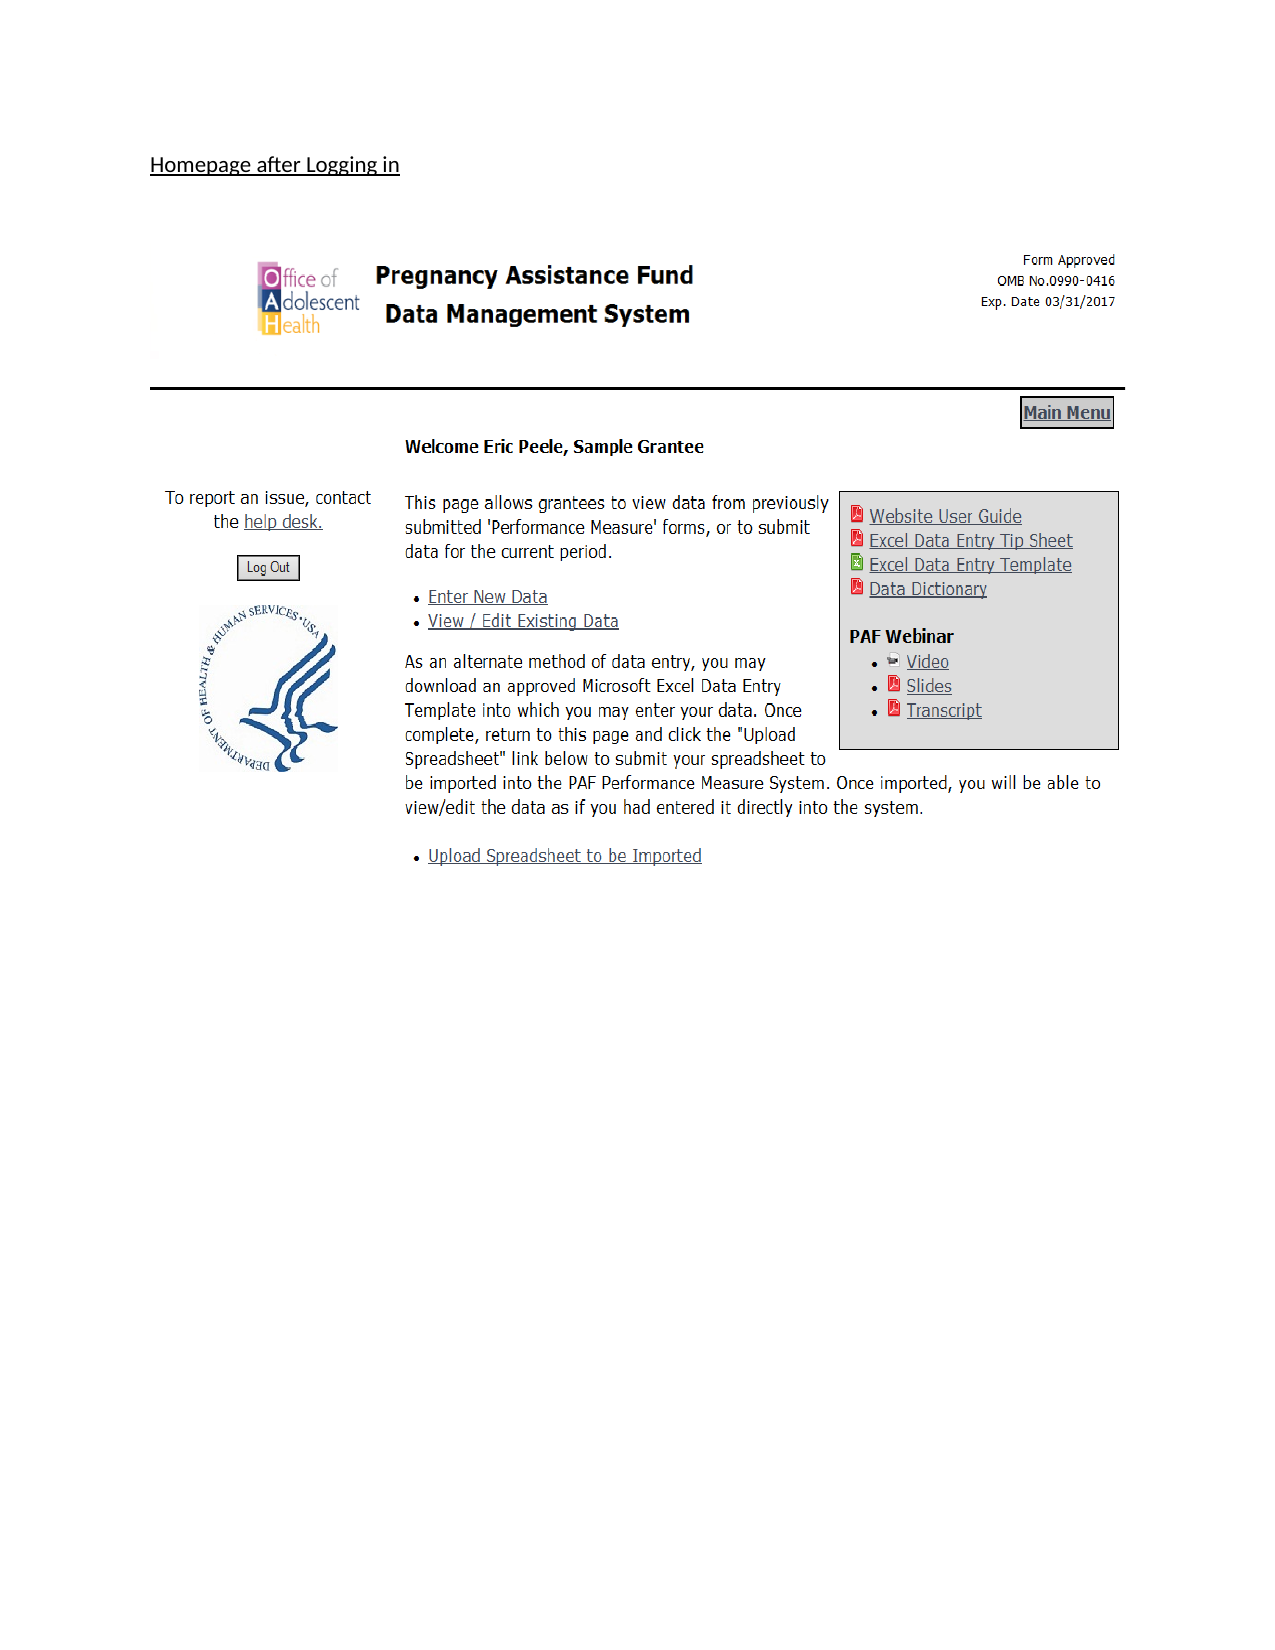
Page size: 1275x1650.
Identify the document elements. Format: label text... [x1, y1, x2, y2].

picture [150, 243, 1125, 919]
text Homepage after Logging in [150, 150, 1125, 178]
